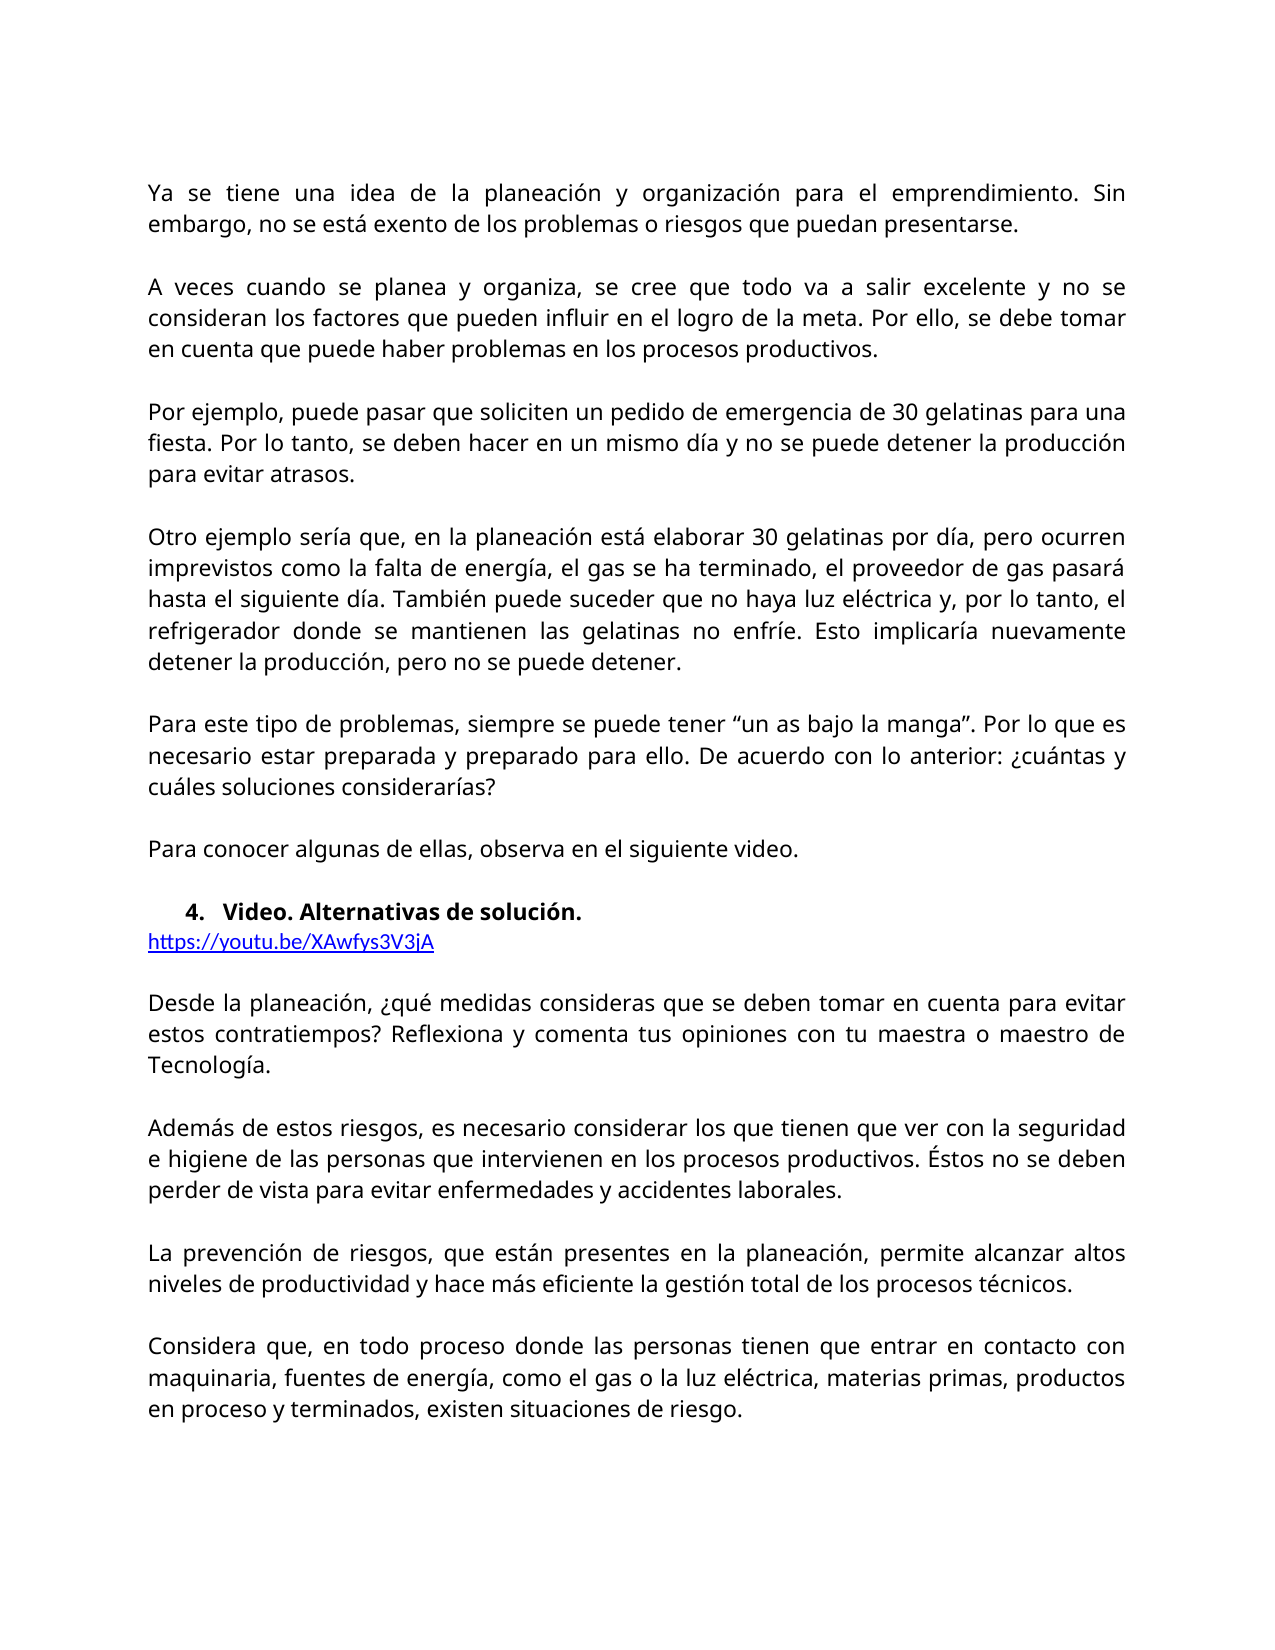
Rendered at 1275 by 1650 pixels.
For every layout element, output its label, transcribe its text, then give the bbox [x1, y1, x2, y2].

text https://youtu.be/XAwfys3V3jA [148, 927, 1127, 955]
text A veces cuando se planea y organiza, se cree que todo va a salir excelente y no se consideran los factores que pueden influir en el logro de la meta. Por ello, se debe tomar en cuenta que puede haber problemas en los procesos productivos. [148, 271, 1127, 365]
text Por ejemplo, puede pasar que soliciten un pedido de emergencia de 30 gelatinas para una fiesta. Por lo tanto, se deben hacer en un mismo día y no se puede detener la producción para evitar atrasos. [148, 396, 1127, 490]
list Video. Alternativas de solución. [185, 896, 1127, 927]
text Considera que, en todo proceso donde las personas tienen que entrar en contacto con maquinaria, fuentes de energía, como el gas o la luz eléctrica, materias primas, productos en proceso y terminados, existen situaciones de riesgo. [148, 1330, 1127, 1424]
text Además de estos riesgos, es necesario considerar los que tienen que ver con la seguridad e higiene de las personas que intervienen en los procesos productivos. Éstos no se deben perder de vista para evitar enfermedades y accidentes laborales. [148, 1111, 1127, 1205]
text La prevención de riesgos, que están presentes en la planeación, permite alcanzar altos niveles de productividad y hace más eficiente la gestión total de los procesos técnicos. [148, 1236, 1127, 1299]
text Para este tipo de problemas, siempre se puede tener “un as bajo la manga”. Por lo que es necesario estar preparada y preparado para ello. De acuerdo con lo anterior: ¿cuántas y cuáles soluciones considerarías? [148, 708, 1127, 802]
text Para conocer algunas de ellas, observa en el siguiente video. [148, 833, 1127, 865]
text Otro ejemplo sería que, en la planeación está elaborar 30 gelatinas por día, pero ocurren imprevistos como la falta de energía, el gas se ha terminado, el proveedor de gas pasará hasta el siguiente día. También puede suceder que no haya luz eléctrica y, por lo tanto, el refrigerador donde se mantienen las gelatinas no enfríe. Esto implicaría nuevamente detener la producción, pero no se puede detener. [148, 521, 1127, 677]
text Desde la planeación, ¿qué medidas consideras que se deben tomar en cuenta para evitar estos contratiempos? Reflexiona y comenta tus opiniones con tu maestra o maestro de Tecnología. [148, 986, 1127, 1080]
text Ya se tiene una idea de la planeación y organización para el emprendimiento. Sin embargo, no se está exento de los problemas o riesgos que puedan presentarse. [148, 177, 1127, 240]
